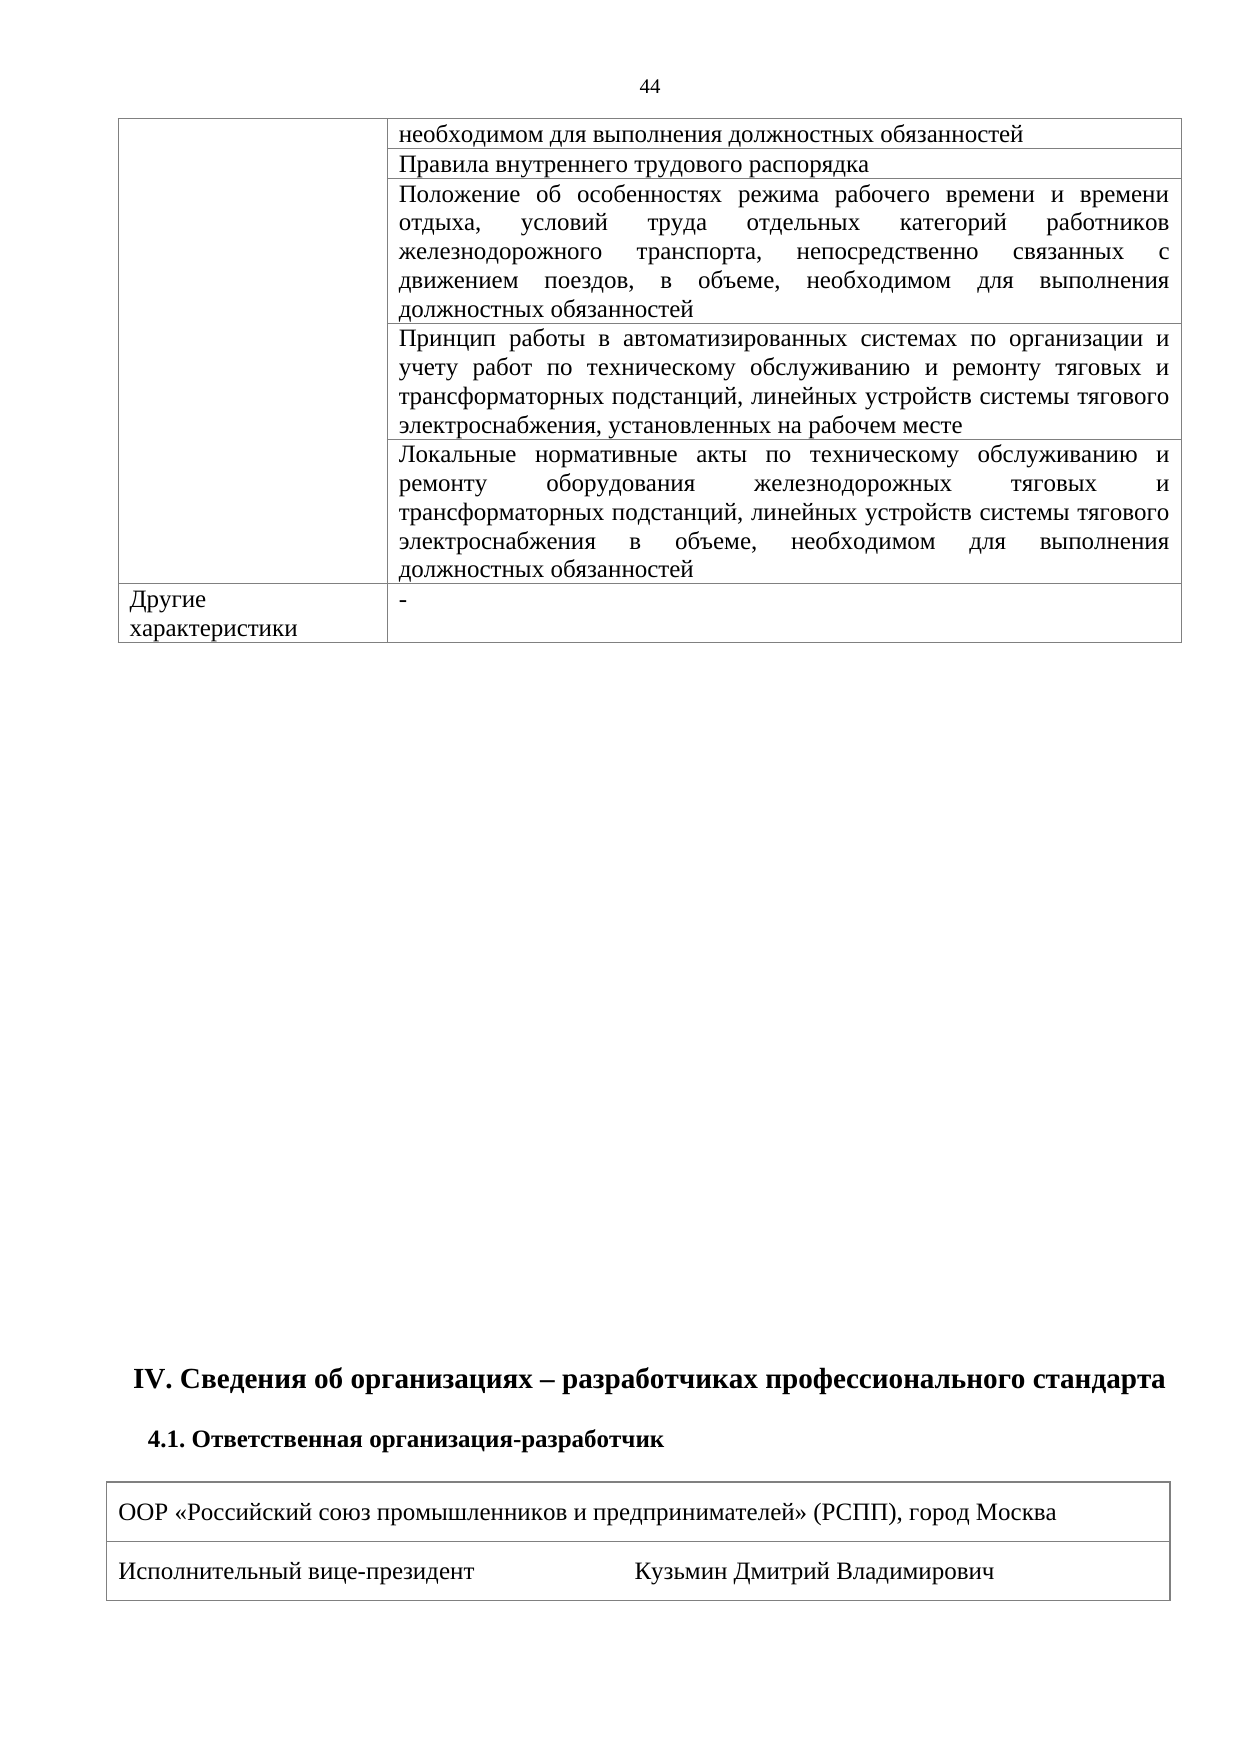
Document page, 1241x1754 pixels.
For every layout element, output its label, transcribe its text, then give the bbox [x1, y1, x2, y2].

table_cell Локальные нормативные акты по техническому обслуживанию и ремонту оборудования железнодорожных тяговых и трансформаторных подстанций, линейных устройств системы тягового электроснабжения в объеме, необходимом для выполнения должностных обязанностей [388, 440, 1181, 583]
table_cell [388, 119, 1181, 148]
table_cell Правила внутреннего трудового распорядка [388, 149, 1181, 178]
text 4.1. Ответственная организация-разработчик [118, 1424, 1181, 1453]
table_cell Принцип работы в автоматизированных системах по организации и учету работ по техническому обслуживанию и ремонту тяговых и трансформаторных подстанций, линейных устройств системы тягового электроснабжения, установленных на рабочем месте [388, 324, 1181, 438]
table_cell - [388, 584, 1181, 642]
table_cell Исполнительный вице-президент Кузьмин Дмитрий Владимирович [107, 1542, 1169, 1599]
table_cell Другие характеристики [119, 584, 387, 642]
table_cell Положение об особенностях режима рабочего времени и времени отдыха, условий труда отдельных категорий работников железнодорожного транспорта, непосредственно связанных с движением поездов, в объеме, необходимом для выполнения должностных обязанностей [388, 179, 1181, 322]
table_header ООР «Российский союз промышленников и предпринимателей» (РСПП), город Москва [107, 1483, 1169, 1541]
text IV. Сведения об организациях – разработчиках профессионального стандарта [118, 1362, 1181, 1395]
